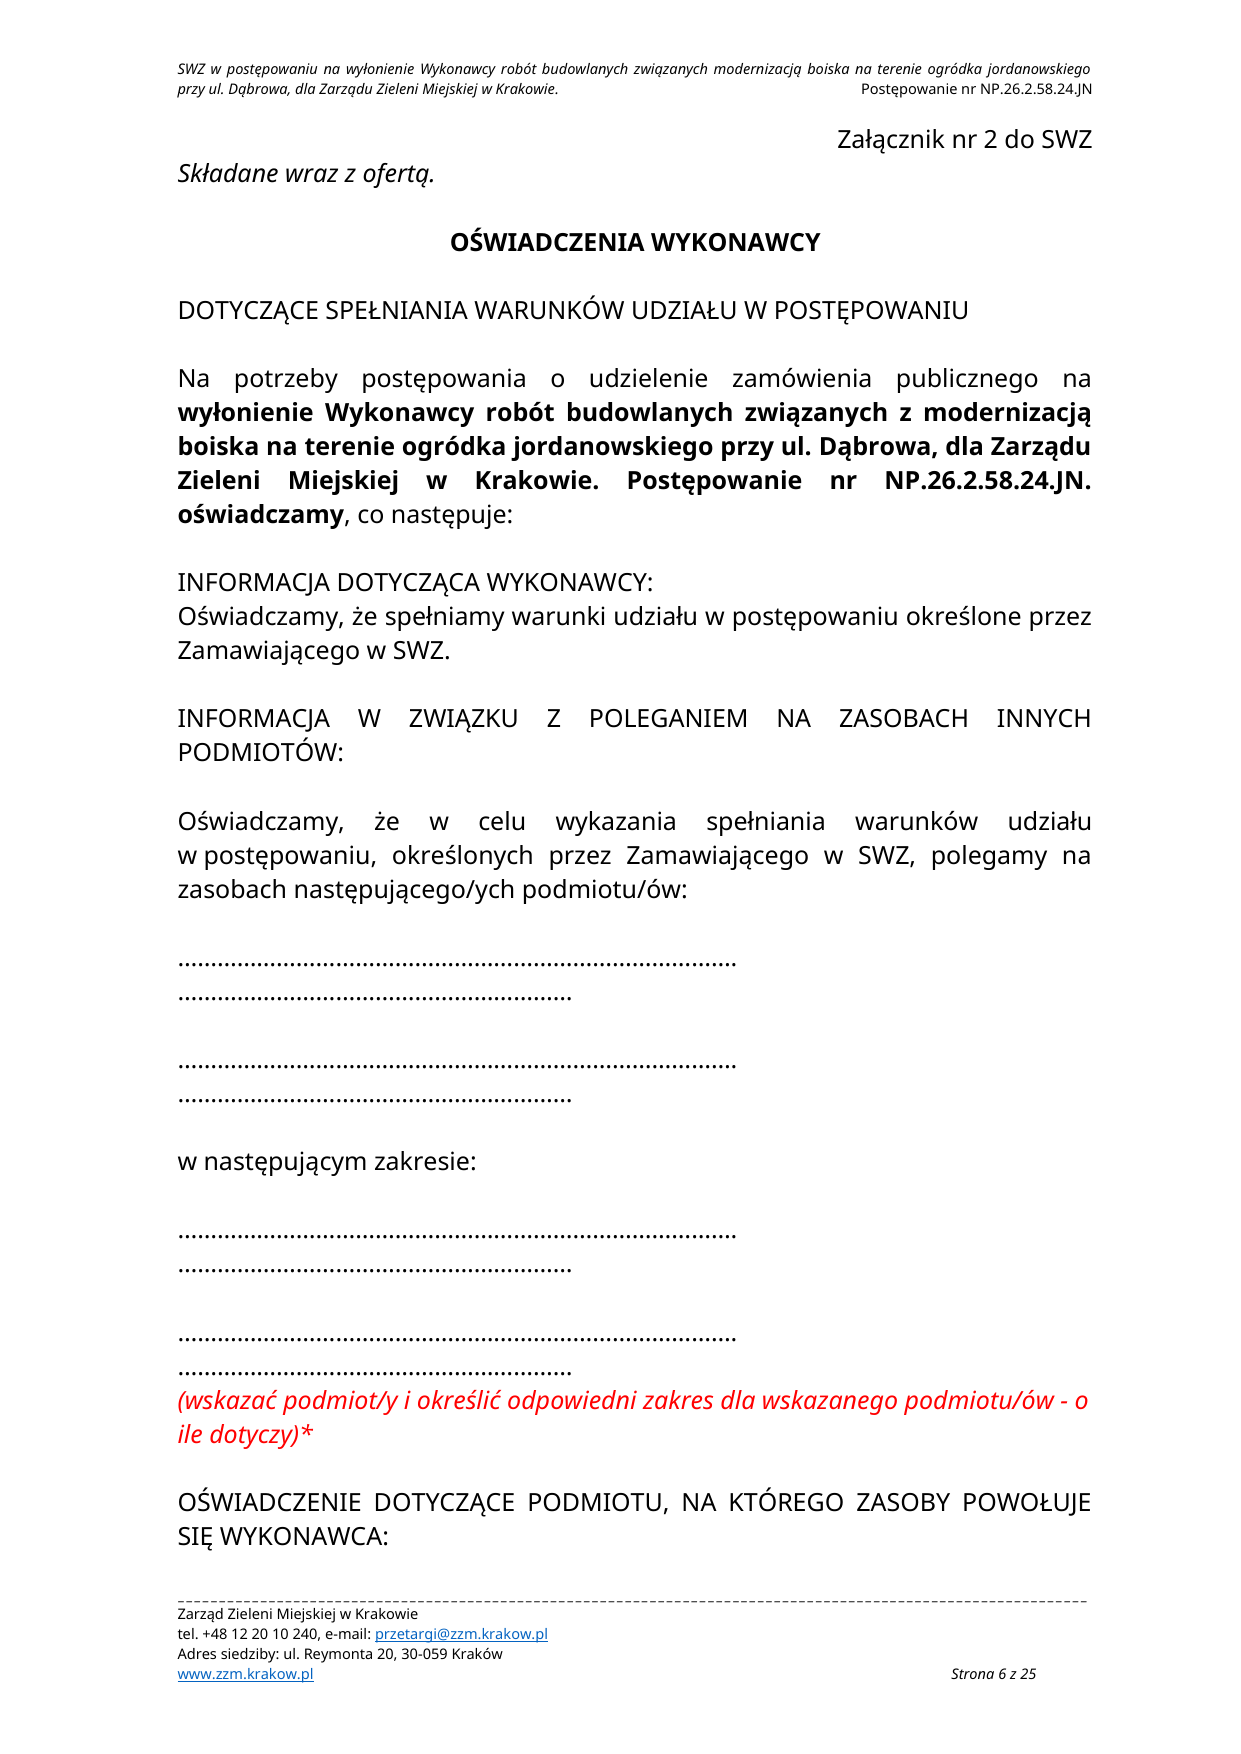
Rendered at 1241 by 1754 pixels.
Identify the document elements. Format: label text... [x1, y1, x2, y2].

text OŚWIADCZENIE DOTYCZĄCE PODMIOTU, NA KTÓREGO ZASOBY POWOŁUJE SIĘ WYKONAWCA: [177, 1484, 1093, 1553]
text INFORMACJA DOTYCZĄCA WYKONAWCY: [177, 565, 1093, 599]
text Składane wraz z ofertą. [177, 156, 1093, 190]
text OŚWIADCZENIA WYKONAWCY [177, 224, 1093, 258]
text Oświadczamy, że w celu wykazania spełniania warunków udziału w postępowaniu, określonych przez Zamawiającego w SWZ, polegamy na zasobach następującego/ych podmiotu/ów: [177, 803, 1093, 905]
text ………………………………………………………………………….…………………………………………………… [177, 939, 1093, 1008]
text ………………………………………………………………………….…………………………………………………… [177, 1314, 1093, 1382]
text w następującym zakresie: [177, 1144, 1093, 1178]
text Załącznik nr 2 do SWZ [177, 122, 1093, 156]
text Oświadczamy, że spełniamy warunki udziału w postępowaniu określone przez Zamawiającego w SWZ. [177, 599, 1093, 667]
text ………………………………………………………………………….…………………………………………………… [177, 1212, 1093, 1280]
text DOTYCZĄCE SPEŁNIANIA WARUNKÓW UDZIAŁU W POSTĘPOWANIU [177, 292, 1093, 326]
text (wskazać podmiot/y i określić odpowiedni zakres dla wskazanego podmiotu/ów - o ile dotyczy)* [177, 1382, 1093, 1450]
text ………………………………………………………………………….…………………………………………………… [177, 1042, 1093, 1110]
text INFORMACJA W ZWIĄZKU Z POLEGANIEM NA ZASOBACH INNYCH PODMIOTÓW: [177, 701, 1093, 769]
text Na potrzeby postępowania o udzielenie zamówienia publicznego na wyłonienie Wykonawcy robót budowlanych związanych z modernizacją boiska na terenie ogródka jordanowskiego przy ul. Dąbrowa, dla Zarządu Zieleni Miejskiej w Krakowie. Postępowanie nr NP.26.2.58.24.JN. oświadczamy, co następuje: [177, 360, 1093, 531]
